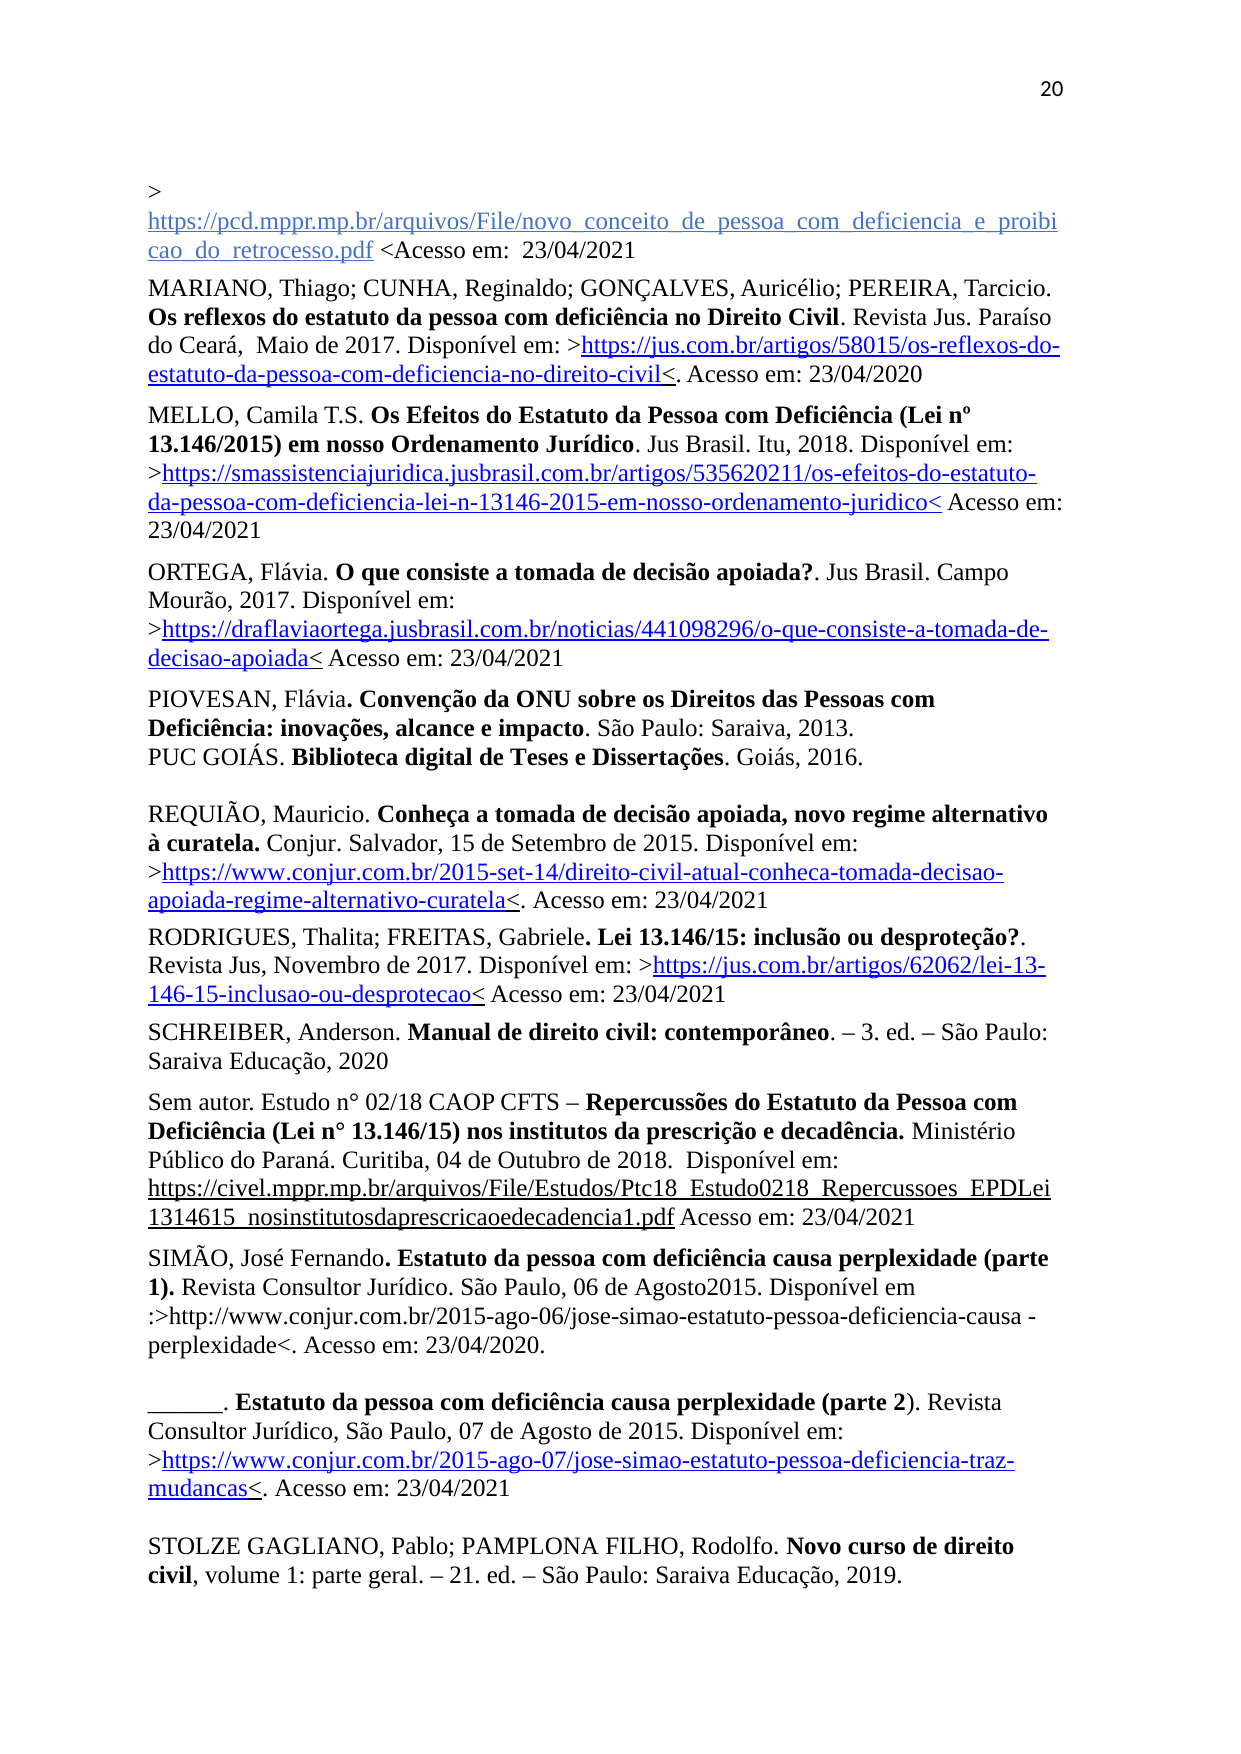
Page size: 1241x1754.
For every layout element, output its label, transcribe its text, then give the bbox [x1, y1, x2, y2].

text PUC GOIÁS. Biblioteca digital de Teses e Dissertações. Goiás, 2016. [148, 742, 1063, 770]
text ______. Estatuto da pessoa com deficiência causa perplexidade (parte 2). Revista Consultor Jurídico, São Paulo, 07 de Agosto de 2015. Disponível em: >https://www.conjur.com.br/2015-ago-07/jose-simao-estatuto-pessoa-deficiencia-traz-mudancas<. Acesso em: 23/04/2021 [148, 1387, 1063, 1502]
text SIMÃO, José Fernando. Estatuto da pessoa com deficiência causa perplexidade (parte 1). Revista Consultor Jurídico. São Paulo, 06 de Agosto2015. Disponível em :>http://www.conjur.com.br/2015-ago-06/jose-simao-estatuto-pessoa-deficiencia-causa -perplexidade<. Acesso em: 23/04/2020. [148, 1243, 1063, 1358]
subtitle ORTEGA, Flávia. O que consiste a tomada de decisão apoiada?. Jus Brasil. Campo Mourão, 2017. Disponível em: >https://draflaviaortega.jusbrasil.com.br/noticias/441098296/o-que-consiste-a-tomada-de-decisao-apoiada< Acesso em: 23/04/2021 [148, 557, 1063, 672]
subtitle MARIANO, Thiago; CUNHA, Reginaldo; GONÇALVES, Auricélio; PEREIRA, Tarcicio. Os reflexos do estatuto da pessoa com deficiência no Direito Civil. Revista Jus. Paraíso do Ceará, Maio de 2017. Disponível em: >https://jus.com.br/artigos/58015/os-reflexos-do-estatuto-da-pessoa-com-deficiencia-no-direito-civil<. Acesso em: 23/04/2020 [148, 273, 1063, 388]
subtitle MELLO, Camila T.S. Os Efeitos do Estatuto da Pessoa com Deficiência (Lei nº 13.146/2015) em nosso Ordenamento Jurídico. Jus Brasil. Itu, 2018. Disponível em: >https://smassistenciajuridica.jusbrasil.com.br/artigos/535620211/os-efeitos-do-estatuto-da-pessoa-com-deficiencia-lei-n-13146-2015-em-nosso-ordenamento-juridico< Acesso em: 23/04/2021 [148, 400, 1063, 544]
text STOLZE GAGLIANO, Pablo; PAMPLONA FILHO, Rodolfo. Novo curso de direito civil, volume 1: parte geral. – 21. ed. – São Paulo: Saraiva Educação, 2019. [148, 1531, 1063, 1588]
text PIOVESAN, Flávia. Convenção da ONU sobre os Direitos das Pessoas com Deficiência: inovações, alcance e impacto. São Paulo: Saraiva, 2013. [148, 684, 1063, 742]
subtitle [148, 177, 1063, 263]
subtitle RODRIGUES, Thalita; FREITAS, Gabriele. Lei 13.146/15: inclusão ou desproteção?. Revista Jus, Novembro de 2017. Disponível em: >https://jus.com.br/artigos/62062/lei-13-146-15-inclusao-ou-desprotecao< Acesso em: 23/04/2021 [148, 922, 1063, 1008]
subtitle REQUIÃO, Mauricio. Conheça a tomada de decisão apoiada, novo regime alternativo à curatela. Conjur. Salvador, 15 de Setembro de 2015. Disponível em: >https://www.conjur.com.br/2015-set-14/direito-civil-atual-conheca-tomada-decisao-apoiada-regime-alternativo-curatela<. Acesso em: 23/04/2021 [148, 799, 1063, 914]
text SCHREIBER, Anderson. Manual de direito civil: contemporâneo. – 3. ed. – São Paulo: Saraiva Educação, 2020 [148, 1017, 1063, 1075]
subtitle Sem autor. Estudo n° 02/18 CAOP CFTS – Repercussões do Estatuto da Pessoa com Deficiência (Lei n° 13.146/15) nos institutos da prescrição e decadência. Ministério Público do Paraná. Curitiba, 04 de Outubro de 2018. Disponível em: https://civel.mppr.mp.br/arquivos/File/Estudos/Ptc18_Estudo0218_Repercussoes_EPDLei1314615_nosinstitutosdaprescricaoedecadencia1.pdf Acesso em: 23/04/2021 [148, 1087, 1063, 1231]
